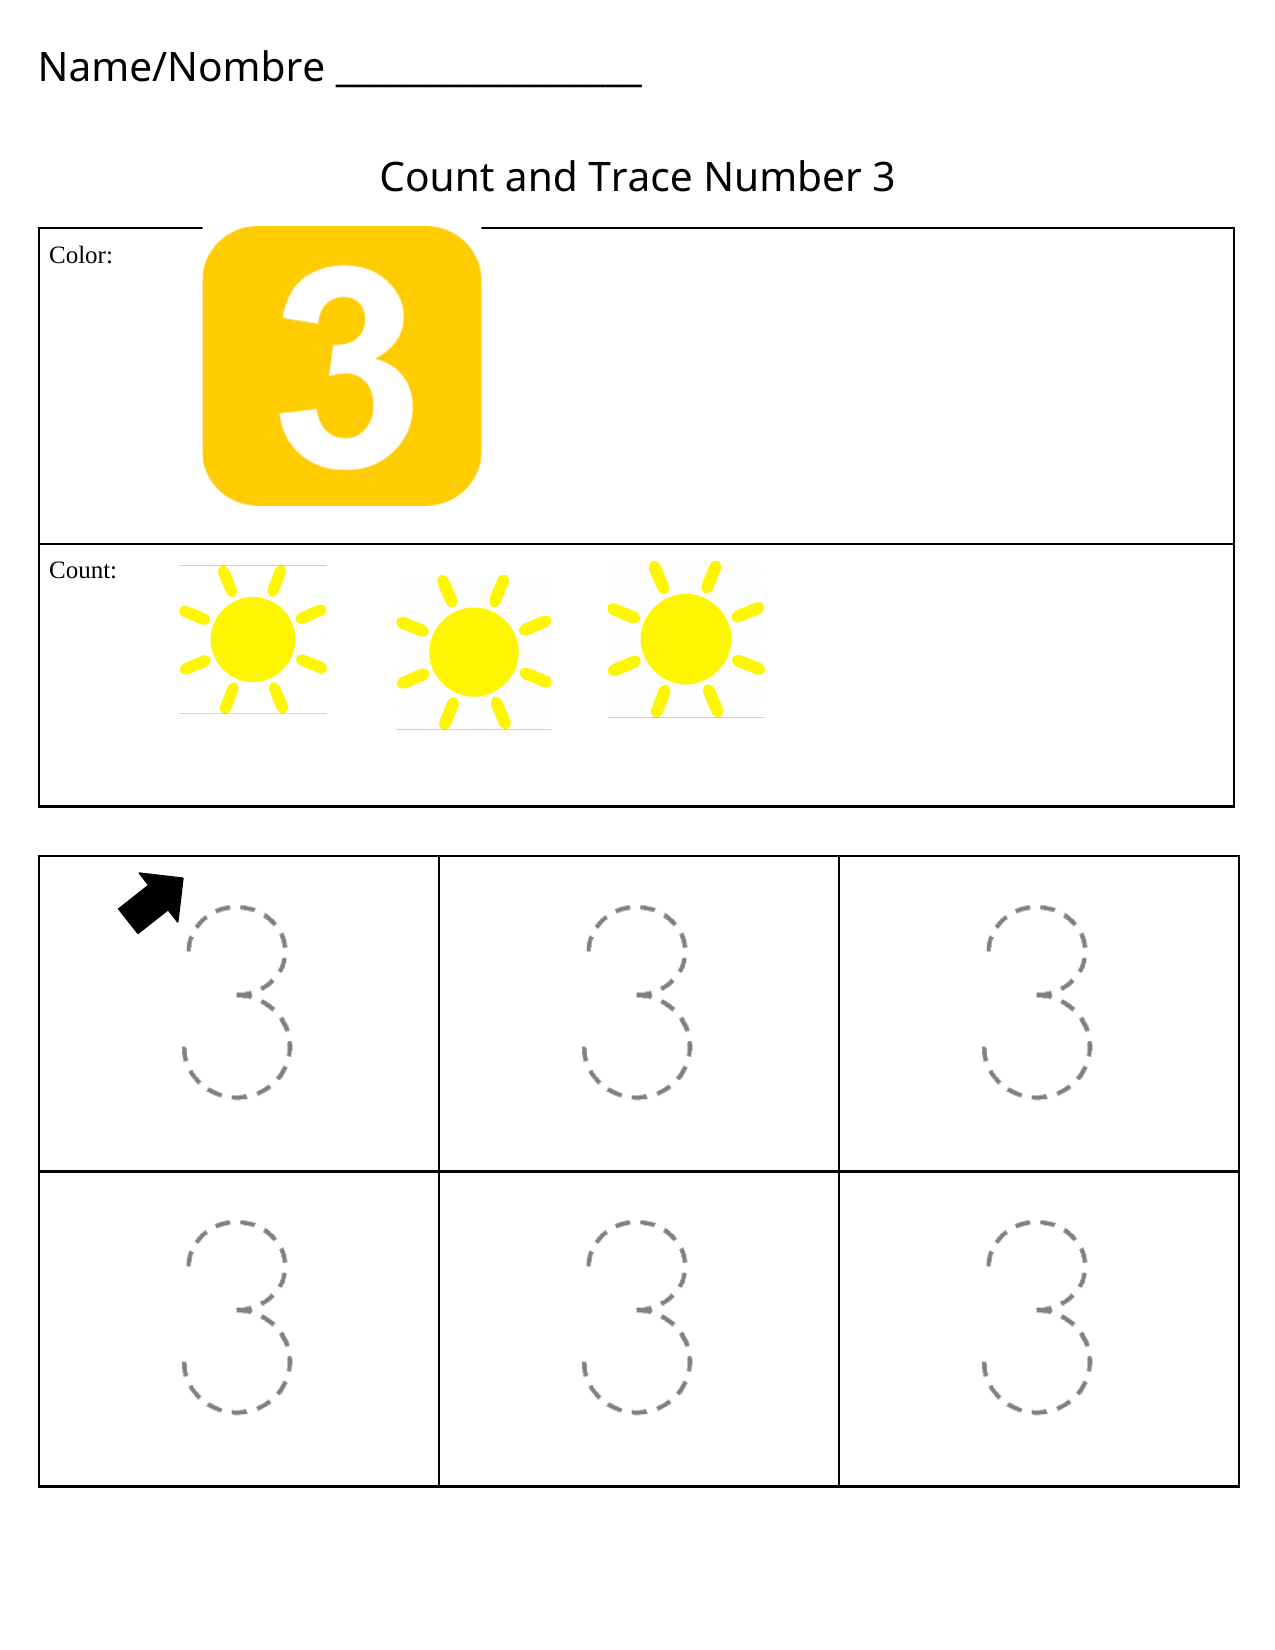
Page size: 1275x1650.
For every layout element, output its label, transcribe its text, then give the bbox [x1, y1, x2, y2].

table_header [440, 857, 838, 1170]
picture [607, 561, 765, 718]
picture [499, 867, 778, 1160]
picture [396, 575, 552, 730]
text Count and Trace Number 3 [37, 148, 1237, 203]
picture [99, 1182, 378, 1476]
table_cell [40, 1173, 438, 1485]
table_header Color: [40, 229, 1233, 543]
table_header [840, 857, 1238, 1170]
table_cell [440, 1173, 838, 1485]
table_cell [840, 1173, 1238, 1485]
picture [202, 226, 482, 506]
picture [499, 1182, 778, 1476]
picture [899, 867, 1178, 1160]
table_cell Count: [40, 545, 1233, 805]
picture [179, 565, 327, 714]
text Name/Nombre _________________ [37, 37, 1237, 93]
picture [99, 867, 378, 1160]
table_header [40, 857, 438, 1170]
picture [899, 1182, 1178, 1476]
